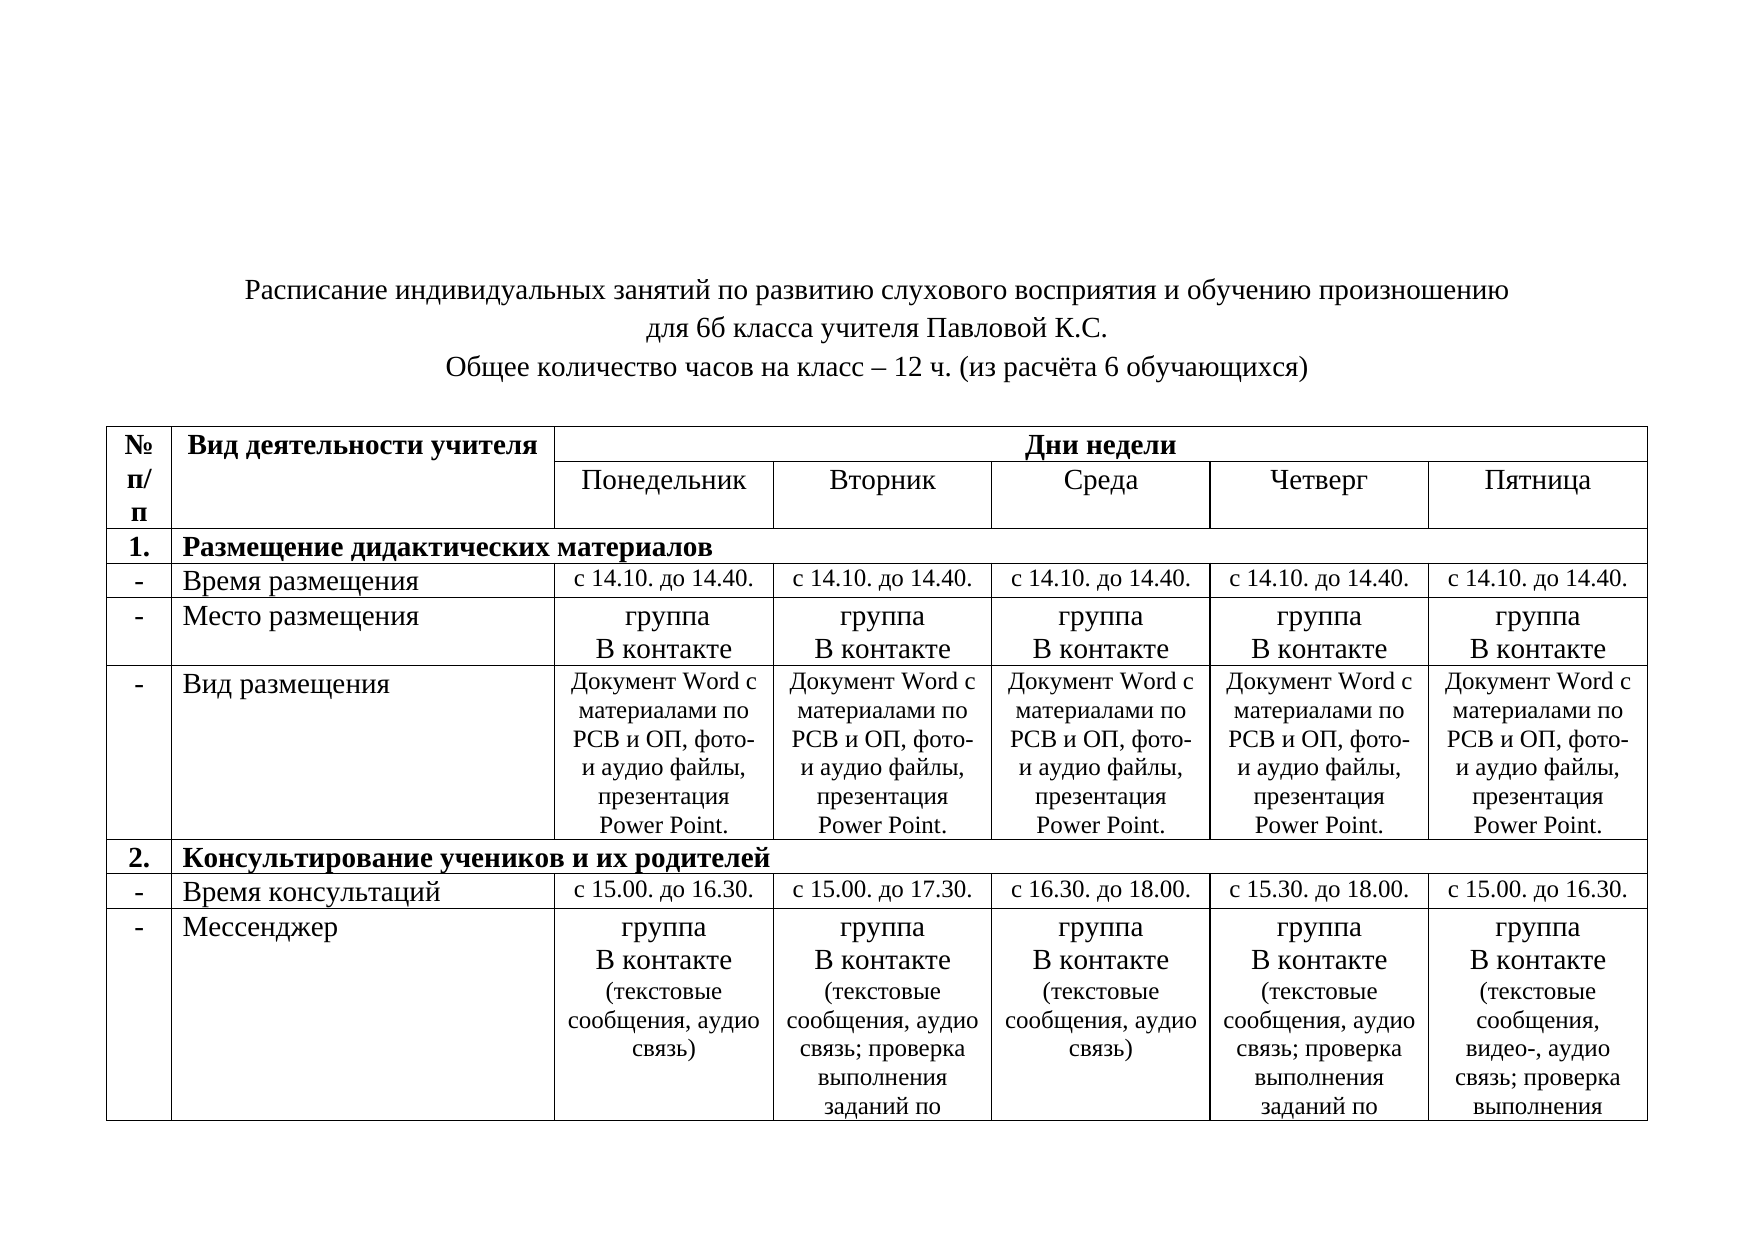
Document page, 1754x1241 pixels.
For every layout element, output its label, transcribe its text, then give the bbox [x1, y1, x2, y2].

table_cell - [107, 564, 171, 597]
table_header Вид деятельности учителя [172, 427, 554, 528]
table_cell Пятница [1429, 462, 1647, 528]
table_cell с 14.10. до 14.40. [774, 564, 991, 597]
table_cell с 15.00. до 17.30. [774, 874, 991, 908]
table_cell с 14.10. до 14.40. [1429, 564, 1647, 597]
table_cell группа В контакте [1429, 598, 1647, 665]
table_cell Документ Word с материалами по РСВ и ОП, фото- и аудио файлы, презентация Power Point. [1211, 666, 1428, 839]
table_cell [774, 909, 991, 1120]
table_cell Время размещения [172, 564, 554, 597]
table_cell Четверг [1211, 462, 1428, 528]
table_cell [555, 909, 773, 1120]
table_cell - [107, 874, 171, 908]
table_cell 2. [107, 840, 171, 873]
table_cell группа В контакте [774, 598, 991, 665]
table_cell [992, 909, 1209, 1120]
table_cell - [107, 598, 171, 665]
text Общее количество часов на класс – 12 ч. (из расчёта 6 обучающихся) [118, 349, 1636, 383]
table_cell Размещение дидактических материалов [172, 529, 1647, 562]
table_cell Документ Word с материалами по РСВ и ОП, фото- и аудио файлы, презентация Power Point. [1429, 666, 1647, 839]
text для 6б класса учителя Павловой К.С. [118, 311, 1636, 344]
table_cell - [107, 666, 171, 839]
table_cell с 15.30. до 18.00. [1211, 874, 1428, 908]
table_cell Среда [992, 462, 1209, 528]
table_cell - [107, 909, 171, 1120]
table_cell с 16.30. до 18.00. [992, 874, 1209, 908]
table_cell Понедельник [555, 462, 773, 528]
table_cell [1211, 909, 1428, 1120]
text Расписание индивидуальных занятий по развитию слухового восприятия и обучению произношению [118, 272, 1636, 306]
table_cell группа В контакте [1211, 598, 1428, 665]
table_header № п/п [107, 427, 171, 528]
table_cell 1. [107, 529, 171, 562]
table_cell Место размещения [172, 598, 554, 665]
table_cell Вид размещения [172, 666, 554, 839]
table_cell Вторник [774, 462, 991, 528]
table_cell Консультирование учеников и их родителей [172, 840, 1647, 873]
table_cell Время консультаций [172, 874, 554, 908]
table_cell Документ Word с материалами по РСВ и ОП, фото- и аудио файлы, презентация Power Point. [992, 666, 1209, 839]
table_cell группа В контакте [555, 598, 773, 665]
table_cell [1429, 909, 1647, 1120]
table_cell Документ Word с материалами по РСВ и ОП, фото- и аудио файлы, презентация Power Point. [774, 666, 991, 839]
table_cell Документ Word с материалами по РСВ и ОП, фото- и аудио файлы, презентация Power Point. [555, 666, 773, 839]
table_cell группа В контакте [992, 598, 1209, 665]
table_header Дни недели [555, 427, 1647, 461]
table_cell с 14.10. до 14.40. [555, 564, 773, 597]
table_cell с 14.10. до 14.40. [1211, 564, 1428, 597]
table_cell с 15.00. до 16.30. [1429, 874, 1647, 908]
table_cell с 15.00. до 16.30. [555, 874, 773, 908]
table_cell Мессенджер [172, 909, 554, 1120]
table_cell с 14.10. до 14.40. [992, 564, 1209, 597]
